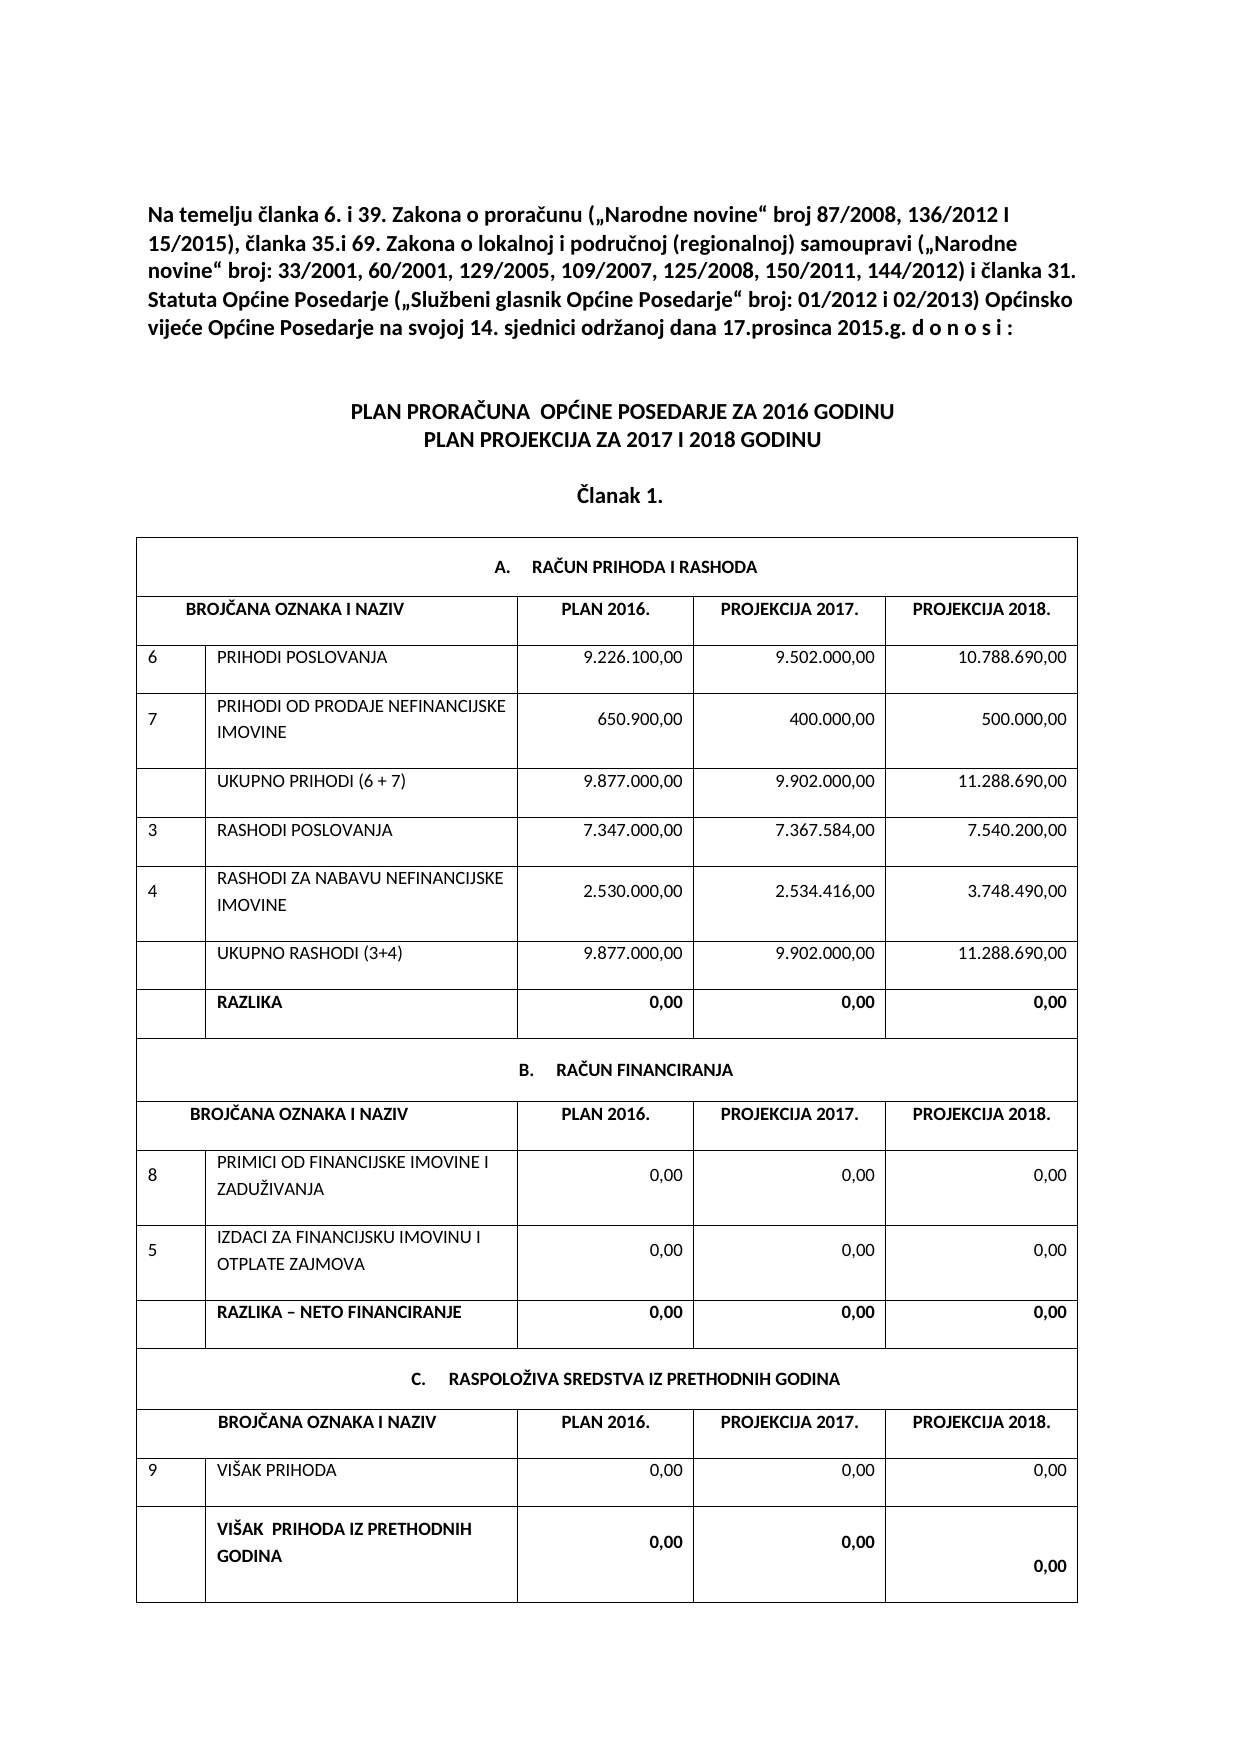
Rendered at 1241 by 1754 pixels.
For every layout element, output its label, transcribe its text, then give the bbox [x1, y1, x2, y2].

table_cell 0,00 [886, 1507, 1077, 1602]
table_cell VIŠAK PRIHODA [206, 1459, 517, 1506]
table_cell 9.502.000,00 [694, 646, 885, 693]
table_cell PRIMICI OD FINANCIJSKE IMOVINE I ZADUŽIVANJA [206, 1151, 517, 1224]
table_cell 0,00 [518, 1226, 693, 1299]
text Članak 1. [148, 481, 1093, 509]
table_cell IZDACI ZA FINANCIJSKU IMOVINU I OTPLATE ZAJMOVA [206, 1226, 517, 1299]
table_cell 0,00 [518, 1301, 693, 1348]
table_cell 7.540.200,00 [886, 818, 1077, 866]
table_cell 8 [137, 1151, 205, 1224]
table_cell 9.226.100,00 [518, 646, 693, 693]
table_cell 9.902.000,00 [694, 769, 885, 817]
table_cell 0,00 [694, 1507, 885, 1602]
table_header RAČUN PRIHODA I RASHODA [137, 538, 1077, 596]
table_cell 7.367.584,00 [694, 818, 885, 866]
table_cell 0,00 [694, 1226, 885, 1299]
table_cell BROJČANA OZNAKA I NAZIV [137, 597, 517, 644]
table_cell [137, 942, 205, 989]
table_cell 0,00 [886, 1151, 1077, 1224]
table_cell [137, 990, 205, 1038]
table_cell 7.347.000,00 [518, 818, 693, 866]
table_cell 0,00 [694, 990, 885, 1038]
table_cell PROJEKCIJA 2018. [886, 1102, 1077, 1149]
table_cell 650.900,00 [518, 694, 693, 768]
table_cell PROJEKCIJA 2018. [886, 1410, 1077, 1457]
table_cell PROJEKCIJA 2018. [886, 597, 1077, 644]
table_cell UKUPNO PRIHODI (6 + 7) [206, 769, 517, 817]
table_cell 0,00 [694, 1151, 885, 1224]
table_cell RAZLIKA [206, 990, 517, 1038]
table_cell 5 [137, 1226, 205, 1299]
table_cell PROJEKCIJA 2017. [694, 1410, 885, 1457]
table_cell UKUPNO RASHODI (3+4) [206, 942, 517, 989]
table_cell BROJČANA OZNAKA I NAZIV [137, 1102, 517, 1149]
table_cell RAČUN FINANCIRANJA [137, 1039, 1077, 1101]
table_cell PRIHODI POSLOVANJA [206, 646, 517, 693]
table_cell 400.000,00 [694, 694, 885, 768]
table_cell 10.788.690,00 [886, 646, 1077, 693]
table_cell 0,00 [518, 1151, 693, 1224]
table_cell 0,00 [886, 1459, 1077, 1506]
table_cell PLAN 2016. [518, 1102, 693, 1149]
text PLAN PROJEKCIJA ZA 2017 I 2018 GODINU [148, 425, 1093, 453]
table_cell 7 [137, 694, 205, 768]
text PLAN PRORAČUNA OPĆINE POSEDARJE ZA 2016 GODINU [148, 397, 1093, 425]
table_cell 9.877.000,00 [518, 769, 693, 817]
table_cell VIŠAK PRIHODA IZ PRETHODNIH GODINA [206, 1507, 517, 1602]
table_cell 9.877.000,00 [518, 942, 693, 989]
table_cell 11.288.690,00 [886, 942, 1077, 989]
table_cell 11.288.690,00 [886, 769, 1077, 817]
table_cell [137, 769, 205, 817]
table_cell 0,00 [518, 990, 693, 1038]
table_cell 0,00 [694, 1459, 885, 1506]
table_cell RASHODI POSLOVANJA [206, 818, 517, 866]
table_cell PLAN 2016. [518, 1410, 693, 1457]
table_cell 0,00 [694, 1301, 885, 1348]
table_cell 6 [137, 646, 205, 693]
table_cell 2.534.416,00 [694, 867, 885, 941]
table_cell 3 [137, 818, 205, 866]
table_cell 0,00 [886, 990, 1077, 1038]
table_cell PROJEKCIJA 2017. [694, 597, 885, 644]
table_cell 0,00 [886, 1226, 1077, 1299]
table_cell PLAN 2016. [518, 597, 693, 644]
table_cell [137, 1507, 205, 1602]
table_cell PROJEKCIJA 2017. [694, 1102, 885, 1149]
table_cell RASPOLOŽIVA SREDSTVA IZ PRETHODNIH GODINA [137, 1349, 1077, 1409]
table_cell RASHODI ZA NABAVU NEFINANCIJSKE IMOVINE [206, 867, 517, 941]
table_cell 500.000,00 [886, 694, 1077, 768]
table_cell PRIHODI OD PRODAJE NEFINANCIJSKE IMOVINE [206, 694, 517, 768]
table_cell 9 [137, 1459, 205, 1506]
table_cell 0,00 [886, 1301, 1077, 1348]
table_cell [137, 1301, 205, 1348]
table_cell BROJČANA OZNAKA I NAZIV [137, 1410, 517, 1457]
table_cell 4 [137, 867, 205, 941]
text Na temelju članka 6. i 39. Zakona o proračunu („Narodne novine“ broj 87/2008, 136/2012 I 15/2015), članka 35.i 69. Zakona o lokalnoj i područnoj (regionalnoj) samoupravi („Narodne novine“ broj: 33/2001, 60/2001, 129/2005, 109/2007, 125/2008, 150/2011, 144/2012) i članka 31. Statuta Općine Posedarje („Službeni glasnik Općine Posedarje“ broj: 01/2012 i 02/2013) Općinsko vijeće Općine Posedarje na svojoj 14. sjednici održanoj dana 17.prosinca 2015.g. d o n o s i : [148, 201, 1093, 341]
table_cell 0,00 [518, 1459, 693, 1506]
table_cell RAZLIKA – NETO FINANCIRANJE [206, 1301, 517, 1348]
table_cell 9.902.000,00 [694, 942, 885, 989]
table_cell 0,00 [518, 1507, 693, 1602]
table_cell 3.748.490,00 [886, 867, 1077, 941]
table_cell 2.530.000,00 [518, 867, 693, 941]
